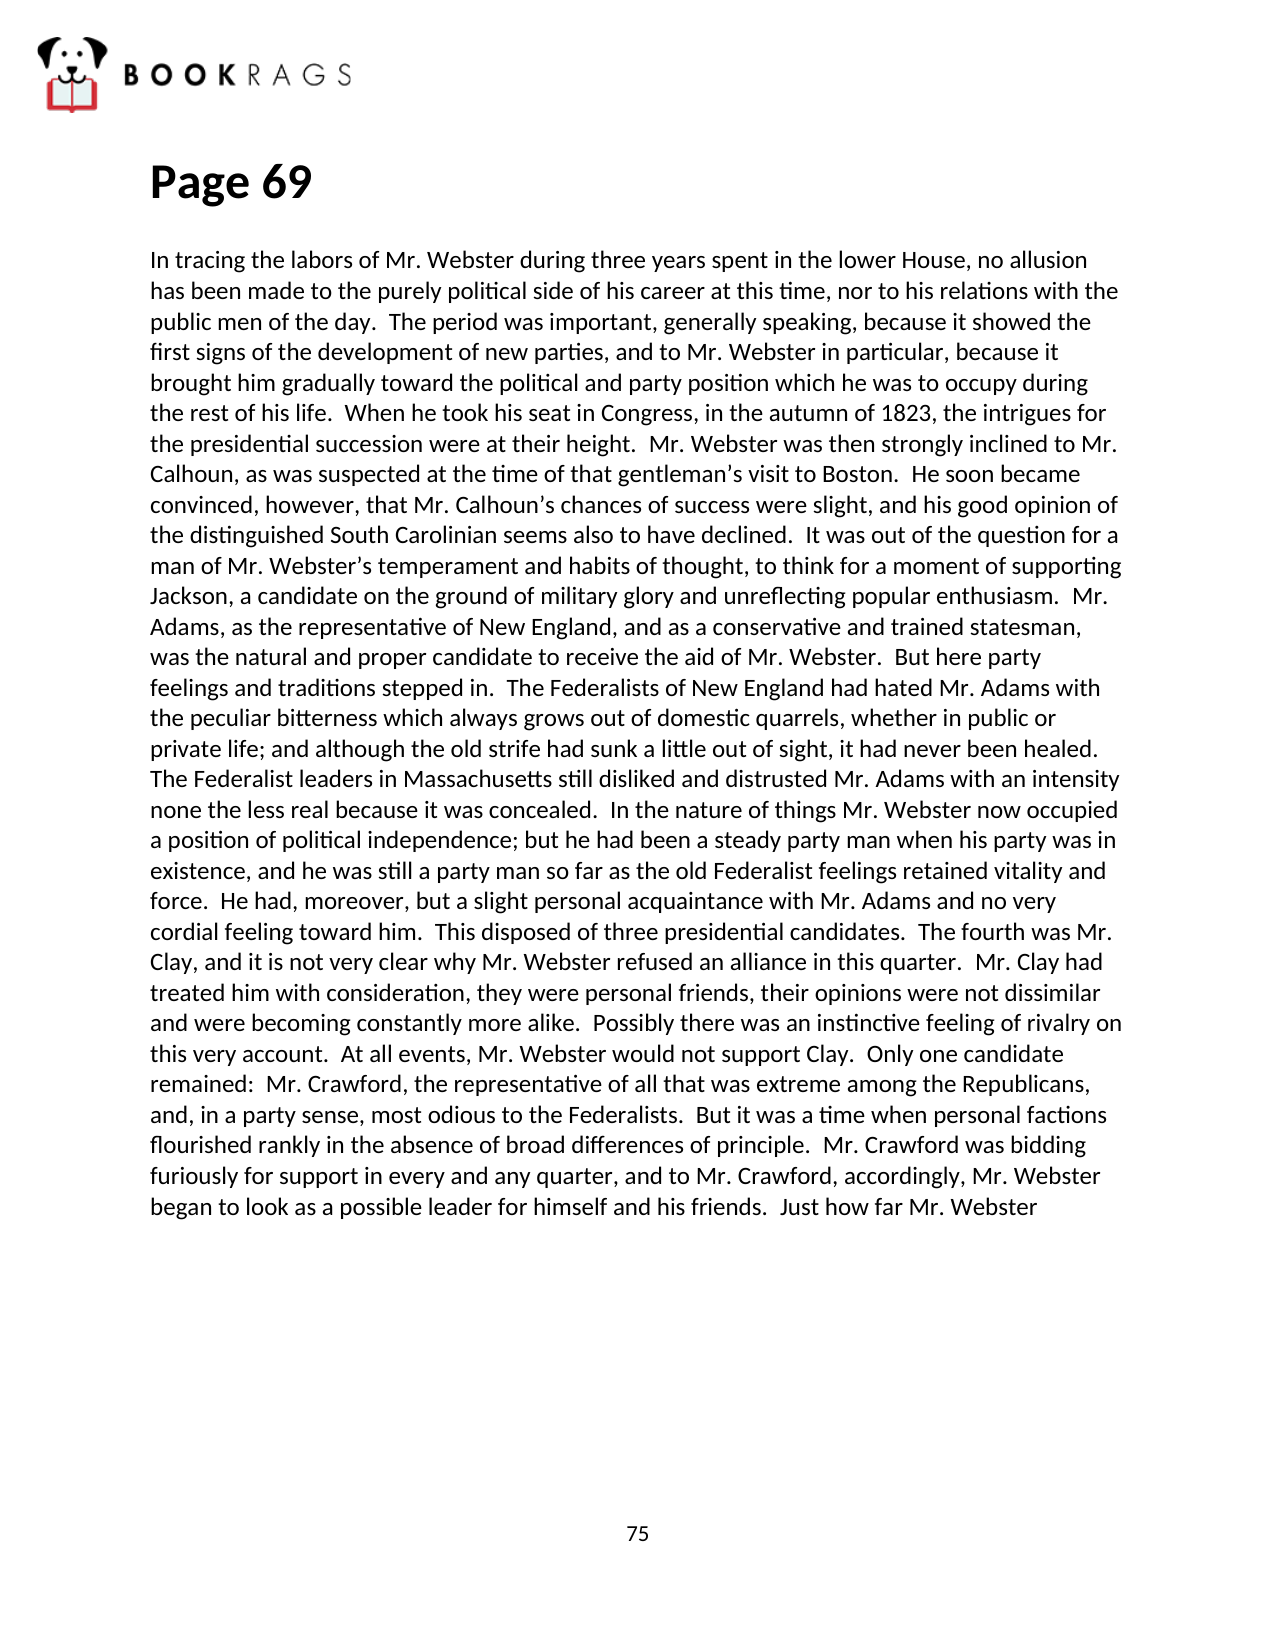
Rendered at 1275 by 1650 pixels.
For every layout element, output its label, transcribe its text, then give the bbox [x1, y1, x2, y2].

picture [37, 37, 351, 113]
text In tracing the labors of Mr. Webster during three years spent in the lower House, no allusion has been made to the purely political side of his career at this time, nor to his relations with the public men of the day. The period was important, generally speaking, because it showed the first signs of the development of new parties, and to Mr. Webster in particular, because it brought him gradually toward the political and party position which he was to occupy during the rest of his life. When he took his seat in Congress, in the autumn of 1823, the intrigues for the presidential succession were at their height. Mr. Webster was then strongly inclined to Mr. Calhoun, as was suspected at the time of that gentleman’s visit to Boston. He soon became convinced, however, that Mr. Calhoun’s chances of success were slight, and his good opinion of the distinguished South Carolinian seems also to have declined. It was out of the question for a man of Mr. Webster’s temperament and habits of thought, to think for a moment of supporting Jackson, a candidate on the ground of military glory and unreflecting popular enthusiasm. Mr. Adams, as the representative of New England, and as a conservative and trained statesman, was the natural and proper candidate to receive the aid of Mr. Webster. But here party feelings and traditions stepped in. The Federalists of New England had hated Mr. Adams with the peculiar bitterness which always grows out of domestic quarrels, whether in public or private life; and although the old strife had sunk a little out of sight, it had never been healed. The Federalist leaders in Massachusetts still disliked and distrusted Mr. Adams with an intensity none the less real because it was concealed. In the nature of things Mr. Webster now occupied a position of political independence; but he had been a steady party man when his party was in existence, and he was still a party man so far as the old Federalist feelings retained vitality and force. He had, moreover, but a slight personal acquaintance with Mr. Adams and no very cordial feeling toward him. This disposed of three presidential candidates. The fourth was Mr. Clay, and it is not very clear why Mr. Webster refused an alliance in this quarter. Mr. Clay had treated him with consideration, they were personal friends, their opinions were not dissimilar and were becoming constantly more alike. Possibly there was an instinctive feeling of rivalry on this very account. At all events, Mr. Webster would not support Clay. Only one candidate remained: Mr. Crawford, the representative of all that was extreme among the Republicans, and, in a party sense, most odious to the Federalists. But it was a time when personal factions flourished rankly in the absence of broad differences of principle. Mr. Crawford was bidding furiously for support in every and any quarter, and to Mr. Crawford, accordingly, Mr. Webster began to look as a possible leader for himself and his friends. Just how far Mr. Webster [150, 244, 1125, 1221]
text Page 69 [150, 150, 1125, 211]
